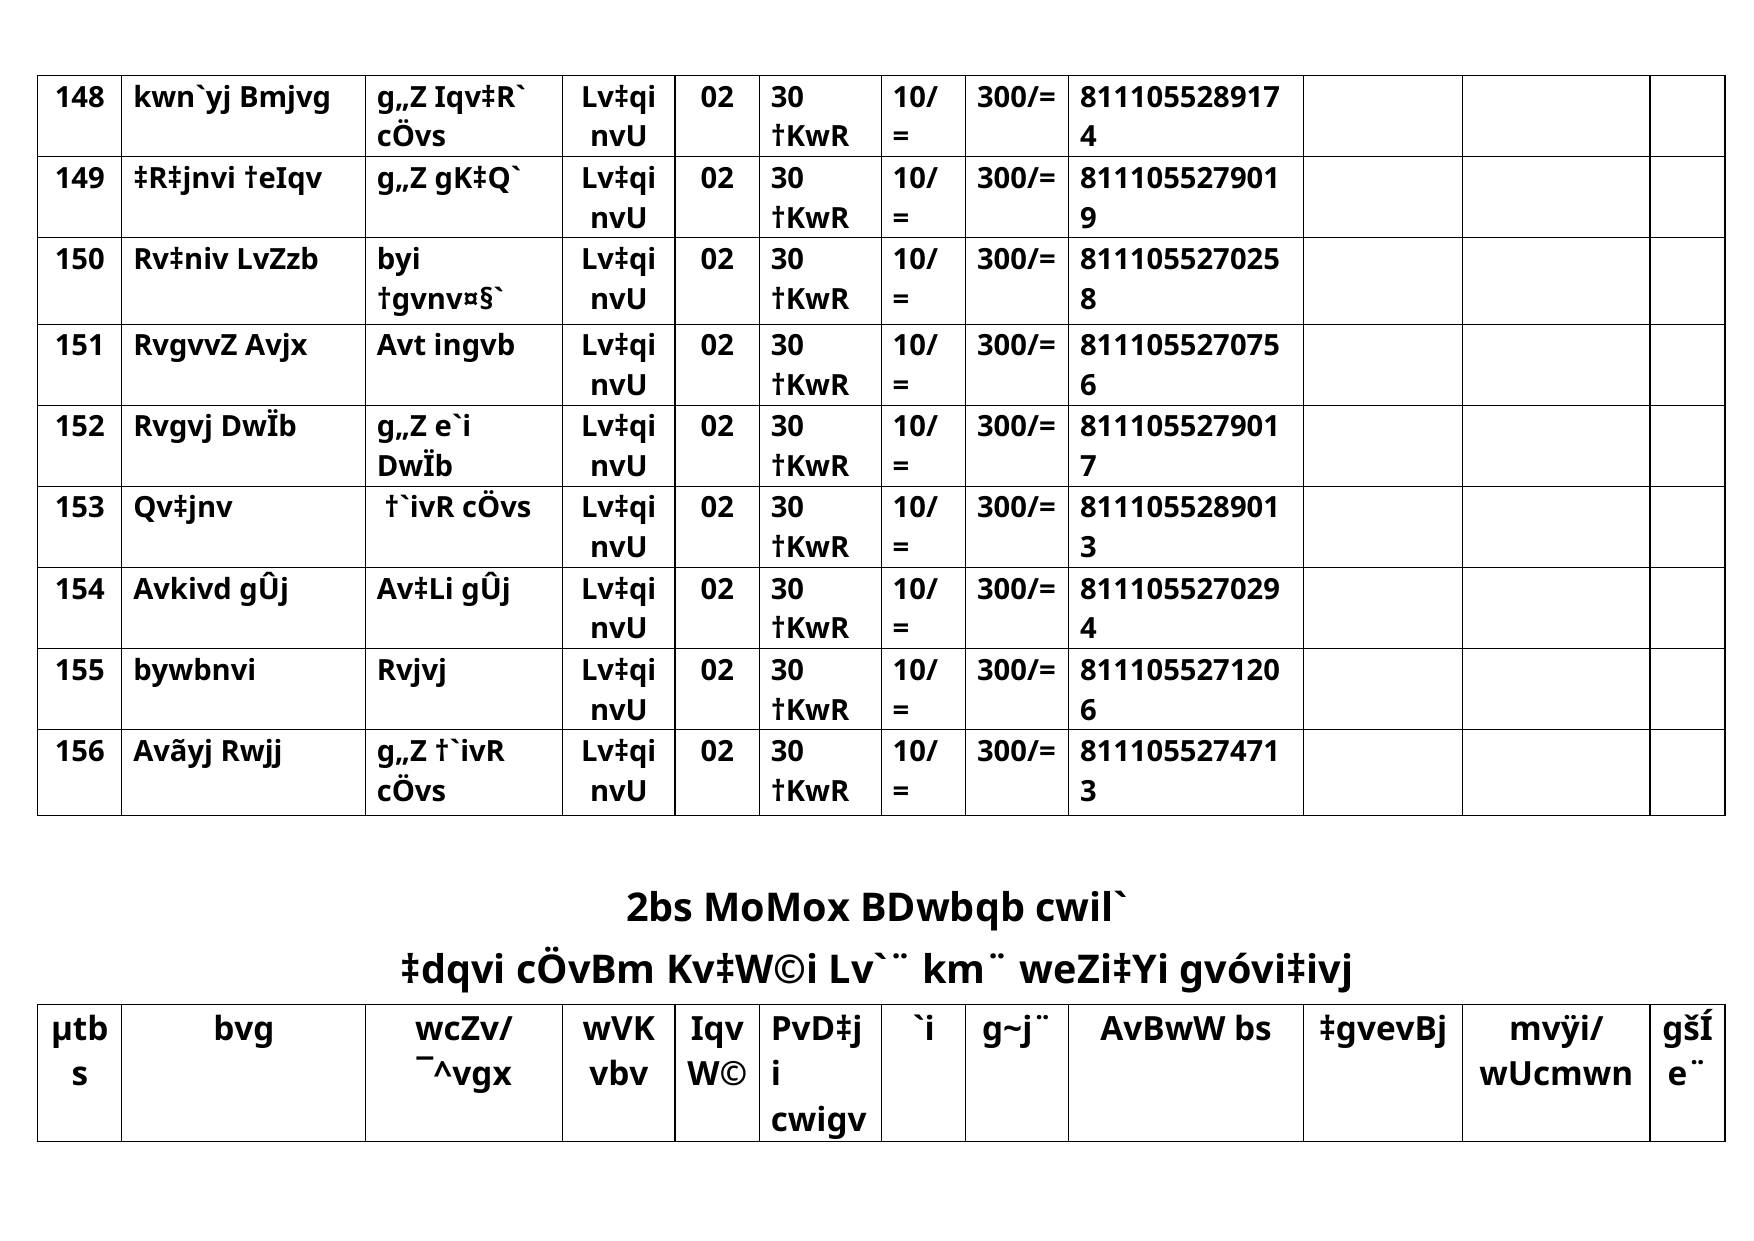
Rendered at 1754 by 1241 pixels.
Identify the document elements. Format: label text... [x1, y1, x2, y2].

table_cell g„Z †`ivR cÖvs [366, 730, 562, 815]
table_cell 300/= [966, 649, 1068, 729]
table_header gšÍe¨ [1651, 1005, 1724, 1141]
table_cell †`ivR cÖvs [366, 487, 562, 567]
table_cell 156 [38, 730, 121, 815]
table_cell 10/= [882, 238, 965, 323]
table_header `i [882, 1005, 965, 1141]
table_cell [1304, 325, 1462, 404]
table_cell Lv‡qinvU [563, 406, 674, 486]
table_cell 8111055271206 [1069, 649, 1303, 729]
table_cell Lv‡qinvU [563, 649, 674, 729]
table_cell bywbnvi [122, 649, 365, 729]
table_cell 30 †KwR [760, 568, 881, 648]
table_cell 02 [676, 649, 759, 729]
table_cell Lv‡qinvU [563, 568, 674, 648]
table_cell 155 [38, 649, 121, 729]
table_cell 02 [676, 730, 759, 815]
table_cell 30 †KwR [760, 76, 881, 156]
table_cell byi †gvnv¤§` [366, 238, 562, 323]
table_cell Lv‡qinvU [563, 730, 674, 815]
table_cell 30 †KwR [760, 649, 881, 729]
table_cell 152 [38, 406, 121, 486]
table_cell 02 [676, 76, 759, 156]
table_cell Lv‡qinvU [563, 487, 674, 567]
table_cell 02 [676, 157, 759, 237]
table_cell 8111055270756 [1069, 325, 1303, 404]
table_cell 8111055279017 [1069, 406, 1303, 486]
table_cell [1651, 568, 1724, 648]
table_cell Avkivd gÛj [122, 568, 365, 648]
table_cell RvgvvZ Avjx [122, 325, 365, 404]
table_cell [1463, 238, 1649, 323]
table_cell 153 [38, 487, 121, 567]
table_cell 8111055279019 [1069, 157, 1303, 237]
table_cell [1463, 487, 1649, 567]
table_cell 02 [676, 487, 759, 567]
table_cell Rvgvj DwÏb [122, 406, 365, 486]
table_cell 30 †KwR [760, 487, 881, 567]
table_header bvg [122, 1005, 365, 1141]
table_cell 8111055289174 [1069, 76, 1303, 156]
table_cell Lv‡qinvU [563, 157, 674, 237]
table_cell 10/= [882, 487, 965, 567]
table_header wcZv/¯^vgx [366, 1005, 562, 1141]
table_cell 151 [38, 325, 121, 404]
table_header g~j¨ [966, 1005, 1068, 1141]
table_cell [1651, 649, 1724, 729]
table_cell 02 [676, 568, 759, 648]
table_cell [1463, 406, 1649, 486]
table_cell [1304, 76, 1462, 156]
table_cell [1304, 406, 1462, 486]
table_cell Lv‡qinvU [563, 325, 674, 404]
table_cell 30 †KwR [760, 730, 881, 815]
table_cell 10/= [882, 157, 965, 237]
table_cell 8111055289013 [1069, 487, 1303, 567]
text ‡dqvi cÖvBm Kv‡W©i Lv`¨ km¨ weZi‡Yi gvóvi‡ivj [75, 942, 1679, 996]
table_header µtbs [38, 1005, 121, 1141]
table_header ‡gvevBj [1304, 1005, 1462, 1141]
table_cell 300/= [966, 730, 1068, 815]
table_cell 300/= [966, 157, 1068, 237]
table_cell [1304, 157, 1462, 237]
table_cell 10/= [882, 406, 965, 486]
table_cell Av‡Li gÛj [366, 568, 562, 648]
table_cell [1651, 238, 1724, 323]
table_cell 30 †KwR [760, 325, 881, 404]
table_cell 02 [676, 238, 759, 323]
table_cell 148 [38, 76, 121, 156]
table_cell [1463, 568, 1649, 648]
table_cell 300/= [966, 406, 1068, 486]
table_cell [1463, 730, 1649, 815]
table_cell Lv‡qinvU [563, 238, 674, 323]
table_header AvBwW bs [1069, 1005, 1303, 1141]
table_cell Rvjvj [366, 649, 562, 729]
table_cell [1304, 487, 1462, 567]
text 2bs MoMox BDwbqb cwil` [75, 879, 1679, 933]
table_header IqvW© [676, 1005, 759, 1141]
table_cell 300/= [966, 487, 1068, 567]
table_cell 154 [38, 568, 121, 648]
table_cell kwn`yj Bmjvg [122, 76, 365, 156]
table_cell 10/= [882, 568, 965, 648]
table_cell ‡R‡jnvi †eIqv [122, 157, 365, 237]
table_cell 02 [676, 325, 759, 404]
table_cell [1463, 76, 1649, 156]
table_cell 300/= [966, 325, 1068, 404]
table_cell 150 [38, 238, 121, 323]
table_cell [1304, 238, 1462, 323]
table_cell [1463, 325, 1649, 404]
table_cell Lv‡qinvU [563, 76, 674, 156]
table_cell 300/= [966, 76, 1068, 156]
table_cell Rv‡niv LvZzb [122, 238, 365, 323]
table_cell [1463, 157, 1649, 237]
table_cell 149 [38, 157, 121, 237]
table_cell [1651, 76, 1724, 156]
table_cell Qv‡jnv [122, 487, 365, 567]
table_cell [1304, 649, 1462, 729]
table_cell 30 †KwR [760, 406, 881, 486]
table_header PvD‡ji cwigvb [760, 1005, 881, 1141]
table_cell 10/= [882, 76, 965, 156]
table_cell 300/= [966, 238, 1068, 323]
table_cell [1304, 730, 1462, 815]
table_cell 10/= [882, 649, 965, 729]
table_cell 8111055270258 [1069, 238, 1303, 323]
table_cell [1651, 487, 1724, 567]
table_header wVKvbv [563, 1005, 674, 1141]
table_cell [1651, 730, 1724, 815]
table_cell 30 †KwR [760, 157, 881, 237]
table_cell 8111055274713 [1069, 730, 1303, 815]
table_cell 10/= [882, 325, 965, 404]
table_cell Avt ingvb [366, 325, 562, 404]
table_cell [1651, 325, 1724, 404]
table_cell [1651, 406, 1724, 486]
table_cell g„Z Iqv‡R` cÖvs [366, 76, 562, 156]
table_cell g„Z gK‡Q` [366, 157, 562, 237]
table_cell 30 †KwR [760, 238, 881, 323]
table_cell 300/= [966, 568, 1068, 648]
table_cell Avãyj Rwjj [122, 730, 365, 815]
table_header mvÿi/wUcmwn [1463, 1005, 1649, 1141]
table_cell [1651, 157, 1724, 237]
table_cell 02 [676, 406, 759, 486]
table_cell [1304, 568, 1462, 648]
table_cell [1463, 649, 1649, 729]
table_cell g„Z e`i DwÏb [366, 406, 562, 486]
table_cell 10/= [882, 730, 965, 815]
table_cell 8111055270294 [1069, 568, 1303, 648]
